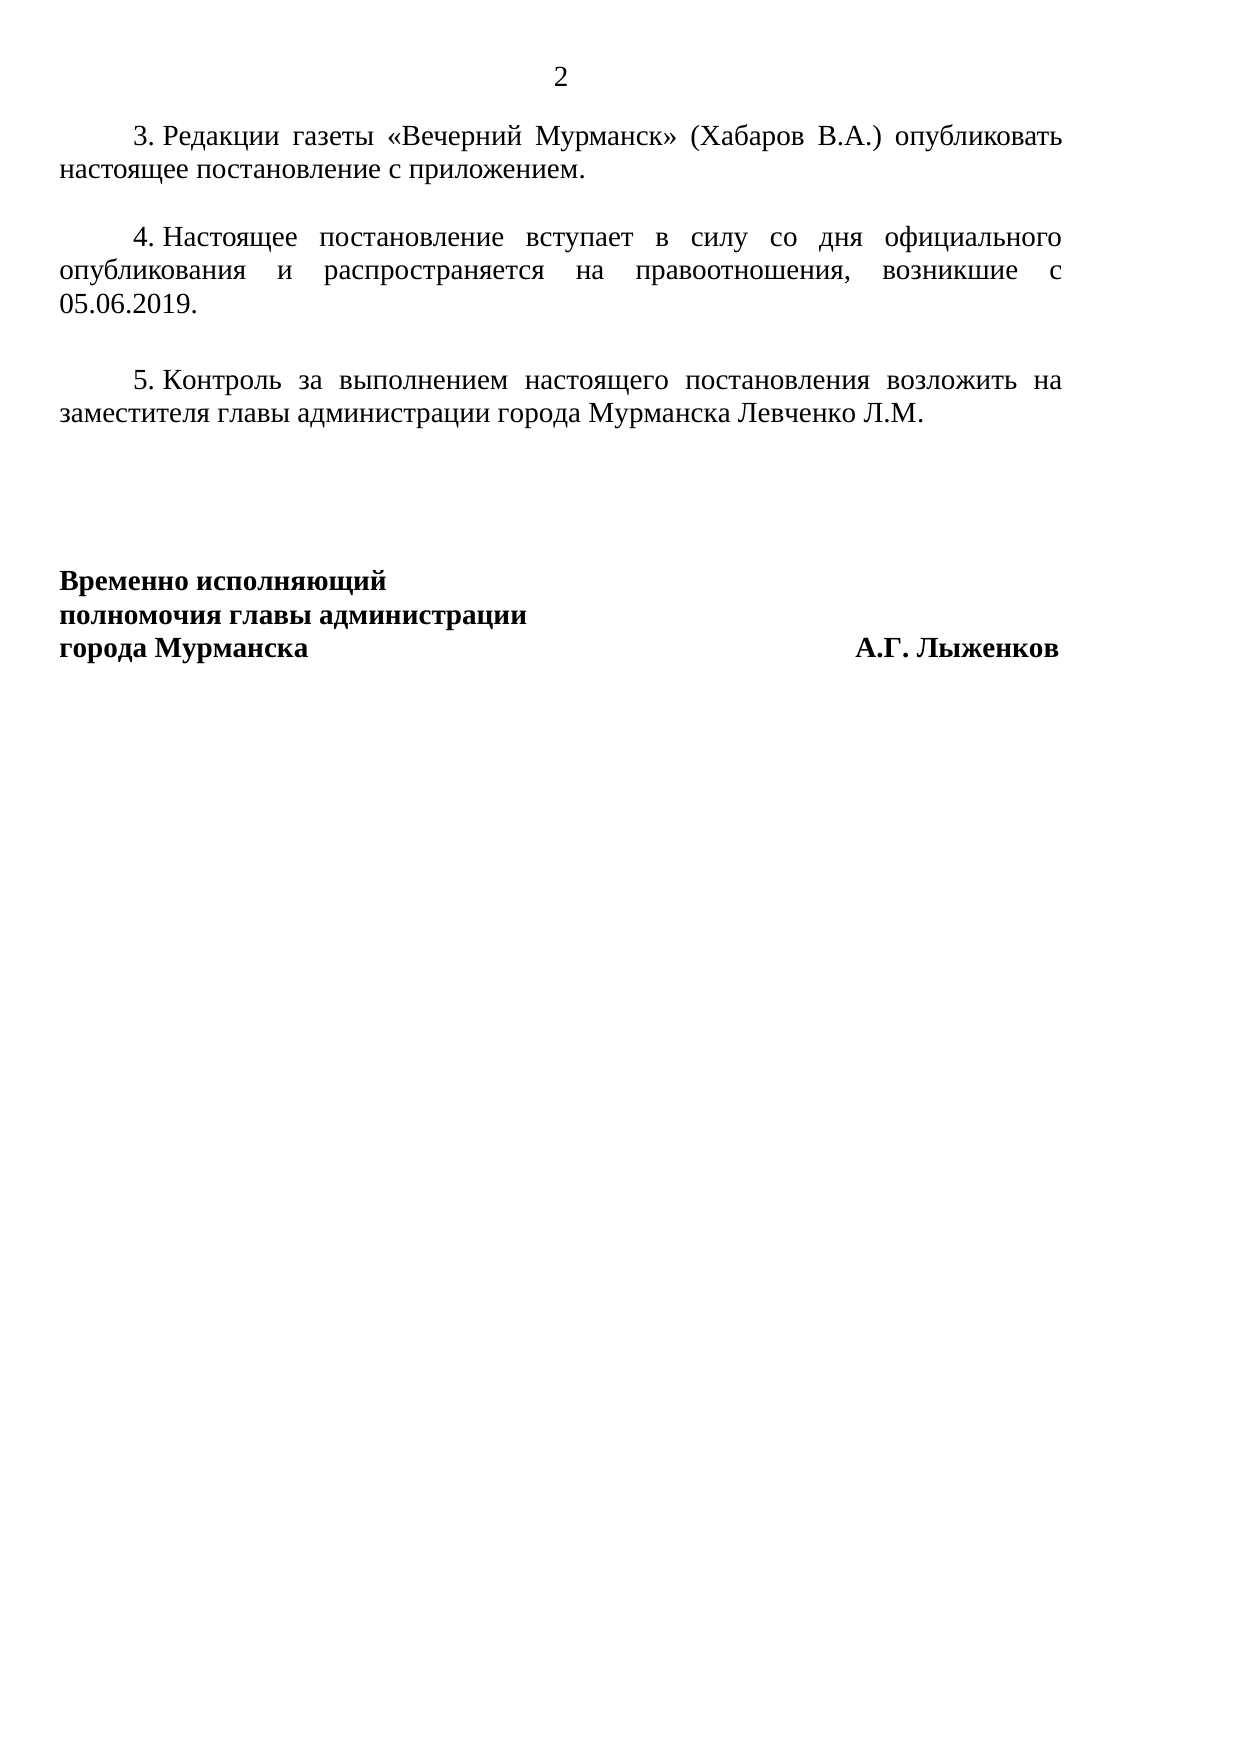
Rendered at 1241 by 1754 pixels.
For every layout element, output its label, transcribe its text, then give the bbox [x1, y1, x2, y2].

list Настоящее постановление вступает в силу со дня официального опубликования и распространяется на правоотношения, возникшие с 05.06.2019. [59, 219, 1063, 319]
list Редакции газеты «Вечерний Мурманск» (Хабаров В.А.) опубликовать настоящее постановление с приложением. [59, 118, 1063, 185]
list Контроль за выполнением настоящего постановления возложить на заместителя главы администрации города Мурманска Левченко Л.М. [59, 362, 1063, 429]
text полномочия главы администрации [59, 597, 1063, 630]
text Временно исполняющий [59, 563, 1063, 597]
text города Мурманска А.Г. Лыженков [59, 630, 1063, 664]
